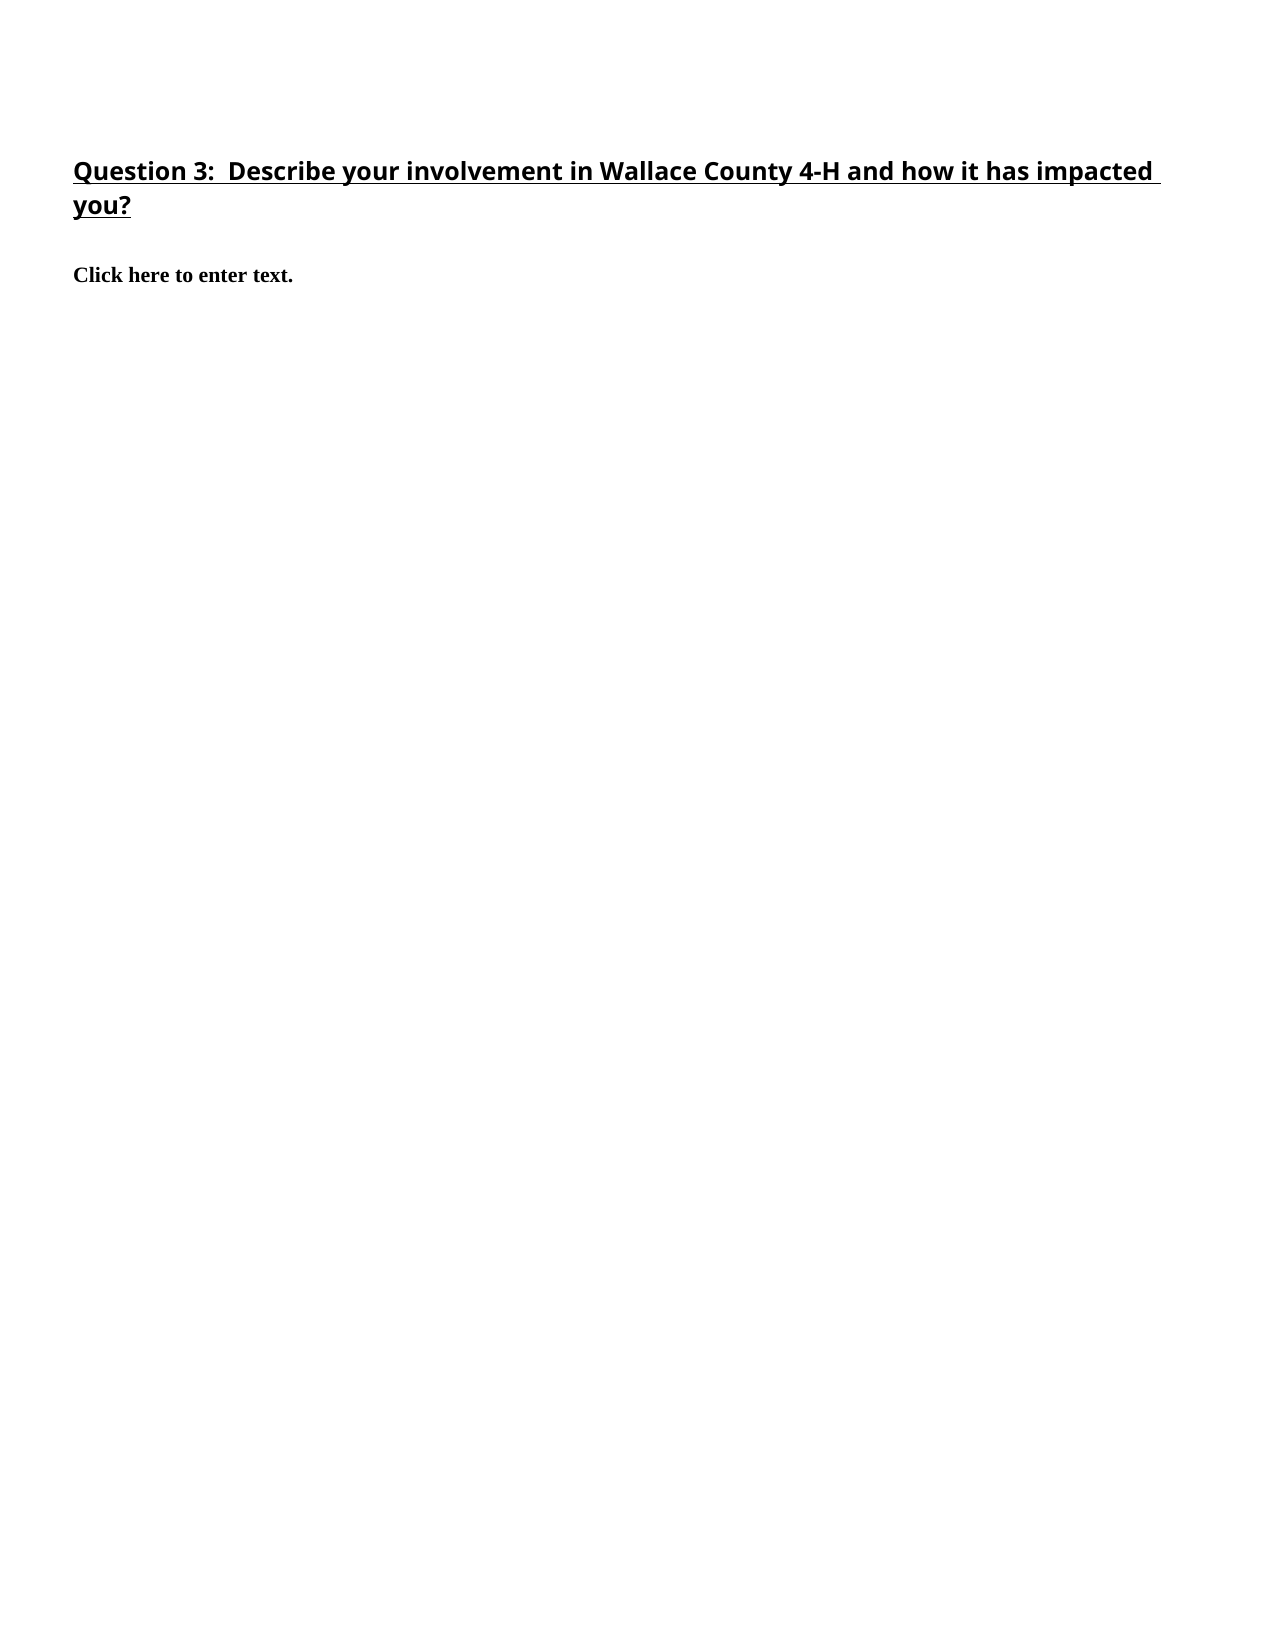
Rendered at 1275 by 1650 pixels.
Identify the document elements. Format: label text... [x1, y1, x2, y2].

text Question 3: Describe your involvement in Wallace County 4-H and how it has impacted you? [73, 154, 1214, 222]
